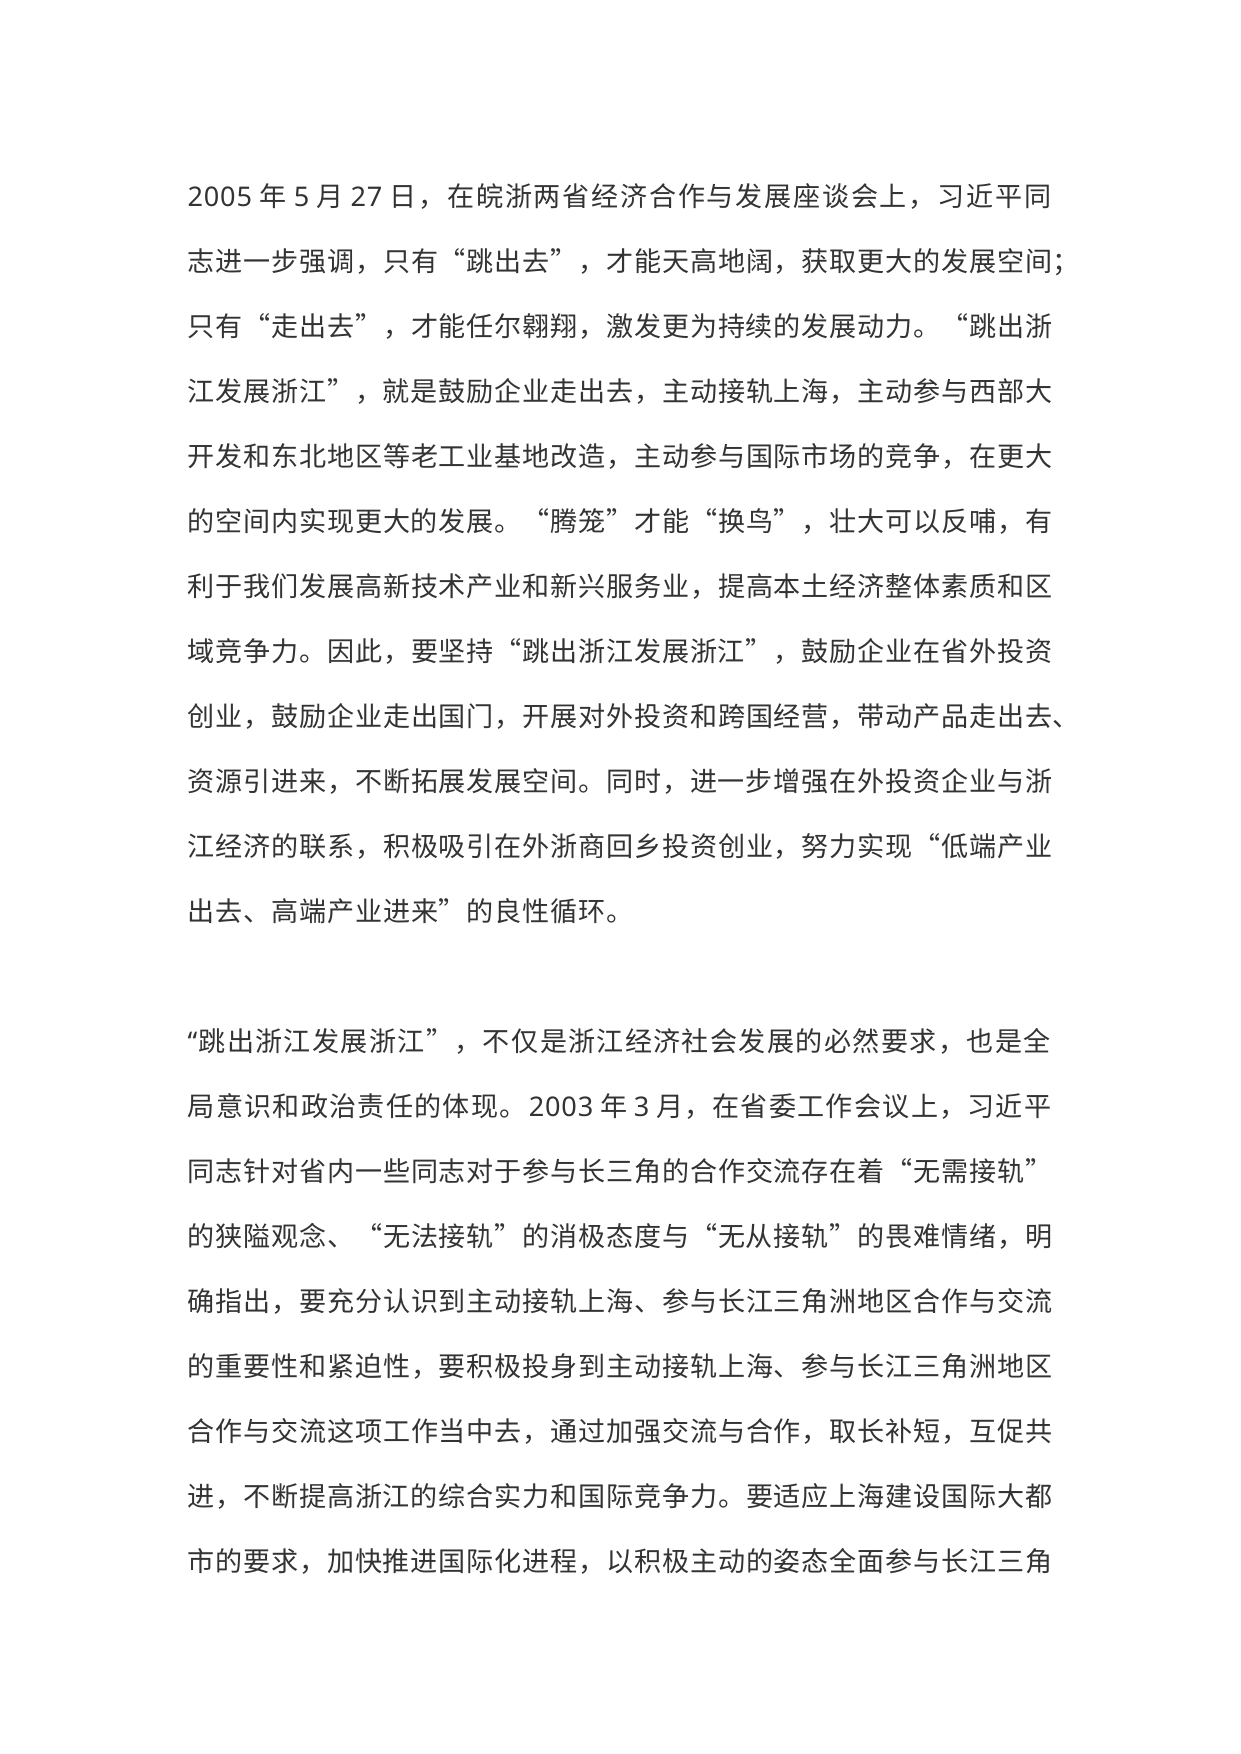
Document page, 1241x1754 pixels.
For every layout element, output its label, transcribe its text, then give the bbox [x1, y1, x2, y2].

text 2005年5月27日，在皖浙两省经济合作与发展座谈会上，习近平同志进一步强调，只有“跳出去”，才能天高地阔，获取更大的发展空间；只有“走出去”，才能任尔翱翔，激发更为持续的发展动力。“跳出浙江发展浙江”，就是鼓励企业走出去，主动接轨上海，主动参与西部大开发和东北地区等老工业基地改造，主动参与国际市场的竞争，在更大的空间内实现更大的发展。“腾笼”才能“换鸟”，壮大可以反哺，有利于我们发展高新技术产业和新兴服务业，提高本土经济整体素质和区域竞争力。因此，要坚持“跳出浙江发展浙江”，鼓励企业在省外投资创业，鼓励企业走出国门，开展对外投资和跨国经营，带动产品走出去、资源引进来，不断拓展发展空间。同时，进一步增强在外投资企业与浙江经济的联系，积极吸引在外浙商回乡投资创业，努力实现“低端产业出去、高端产业进来”的良性循环。 [187, 162, 1053, 942]
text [187, 1007, 1053, 1592]
